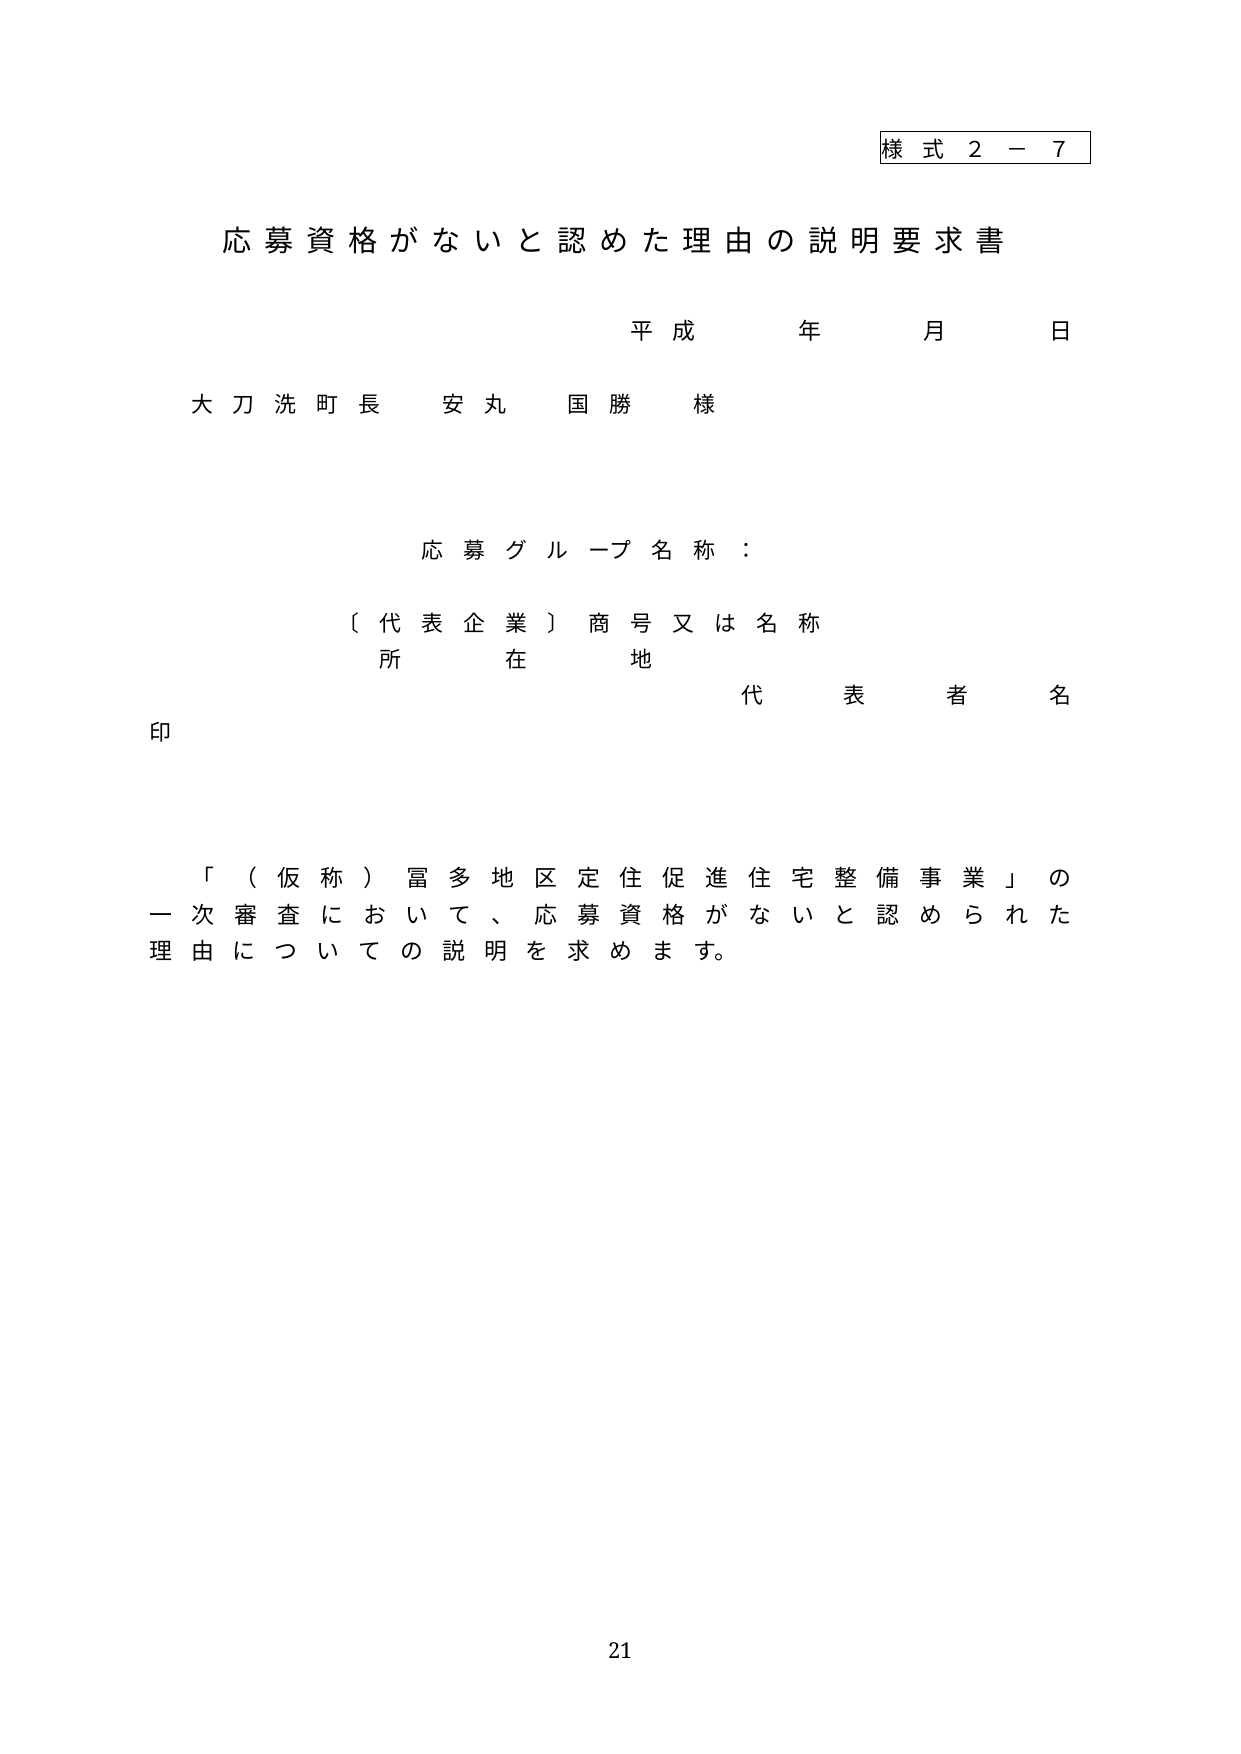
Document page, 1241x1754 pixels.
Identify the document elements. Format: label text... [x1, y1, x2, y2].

text 様式２－７ [149, 129, 1091, 166]
text 「（仮称）冨多地区定住促進住宅整備事業」の一次審査において、応募資格がないと認められた理由についての説明を求めます。 [149, 858, 1091, 968]
text 応募グループ名称： [414, 530, 1091, 567]
text 代 表 者 名 印 [149, 676, 1091, 749]
text 所 在 地 [149, 640, 1091, 676]
text 大刀洗町長 安丸 国勝 様 [149, 384, 1091, 421]
text 〔代表企業〕商号又は名称 [149, 603, 1091, 640]
text 平成 年 月 日 [149, 312, 1091, 348]
text 応募資格がないと認めた理由の説明要求書 [149, 202, 1091, 275]
